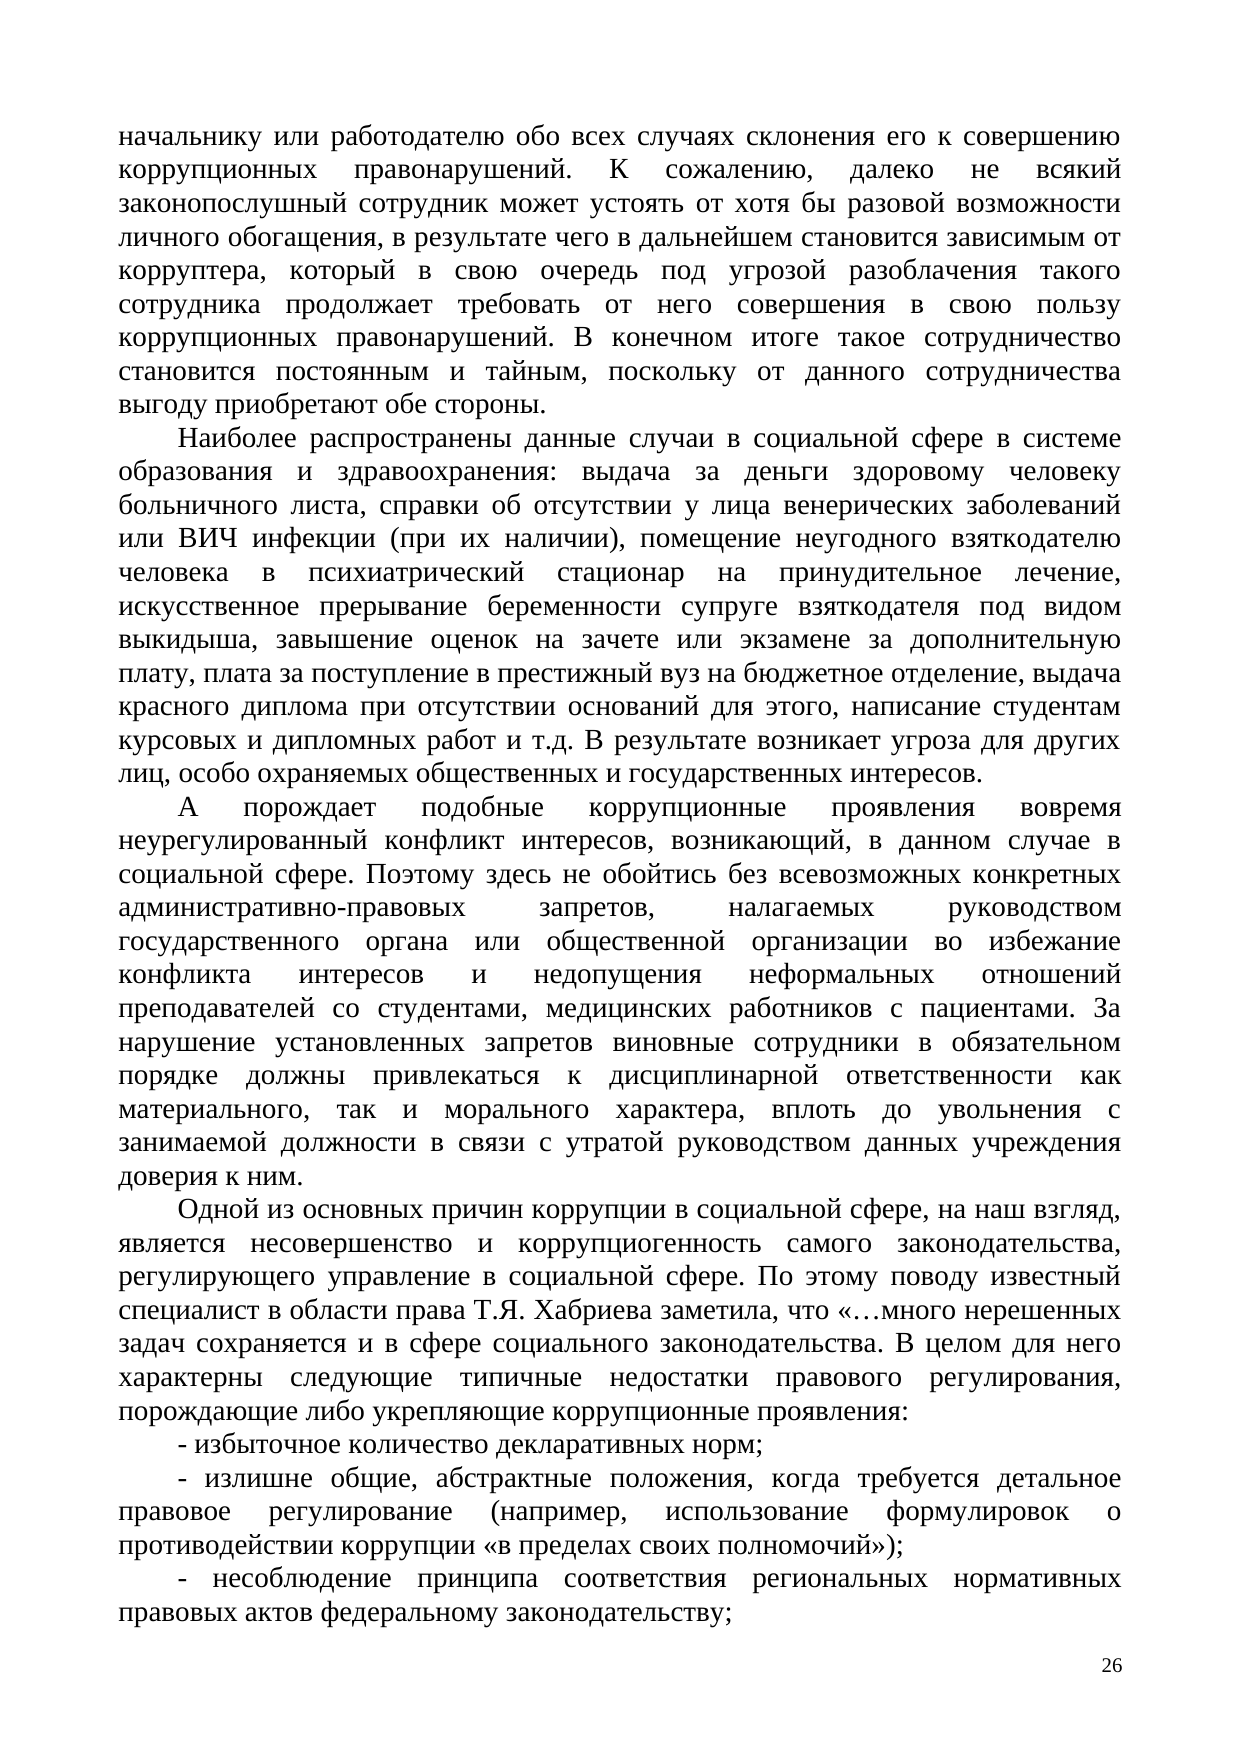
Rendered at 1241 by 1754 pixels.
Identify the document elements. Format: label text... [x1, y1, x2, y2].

text - излишне общие, абстрактные положения, когда требуется детальное правовое регулирование (например, использование формулировок о противодействии коррупции «в пределах своих полномочий»); [118, 1460, 1122, 1560]
text - избыточное количество декларативных норм; [118, 1426, 1122, 1460]
text - несоблюдение принципа соответствия региональных нормативных правовых актов федеральному законодательству; [118, 1560, 1122, 1627]
text Наиболее распространены данные случаи в социальной сфере в системе образования и здравоохранения: выдача за деньги здоровому человеку больничного листа, справки об отсутствии у лица венерических заболеваний или ВИЧ инфекции (при их наличии), помещение неугодного взяткодателю человека в психиатрический стационар на принудительное лечение, искусственное прерывание беременности супруге взяткодателя под видом выкидыша, завышение оценок на зачете или экзамене за дополнительную плату, плата за поступление в престижный вуз на бюджетное отделение, выдача красного диплома при отсутствии оснований для этого, написание студентам курсовых и дипломных работ и т.д. В результате возникает угроза для других лиц, особо охраняемых общественных и государственных интересов. [118, 420, 1122, 789]
text Одной из основных причин коррупции в социальной сфере, на наш взгляд, является несовершенство и коррупциогенность самого законодательства, регулирующего управление в социальной сфере. По этому поводу известный специалист в области права Т.Я. Хабриева заметила, что «…много нерешенных задач сохраняется и в сфере социального законодательства. В целом для него характерны следующие типичные недостатки правового регулирования, порождающие либо укрепляющие коррупционные проявления: [118, 1191, 1122, 1426]
text А порождает подобные коррупционные проявления вовремя неурегулированный конфликт интересов, возникающий, в данном случае в социальной сфере. Поэтому здесь не обойтись без всевозможных конкретных административно-правовых запретов, налагаемых руководством государственного органа или общественной организации во избежание конфликта интересов и недопущения неформальных отношений преподавателей со студентами, медицинских работников с пациентами. За нарушение установленных запретов виновные сотрудники в обязательном порядке должны привлекаться к дисциплинарной ответственности как материального, так и морального характера, вплоть до увольнения с занимаемой должности в связи с утратой руководством данных учреждения доверия к ним. [118, 789, 1122, 1191]
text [118, 118, 1122, 420]
